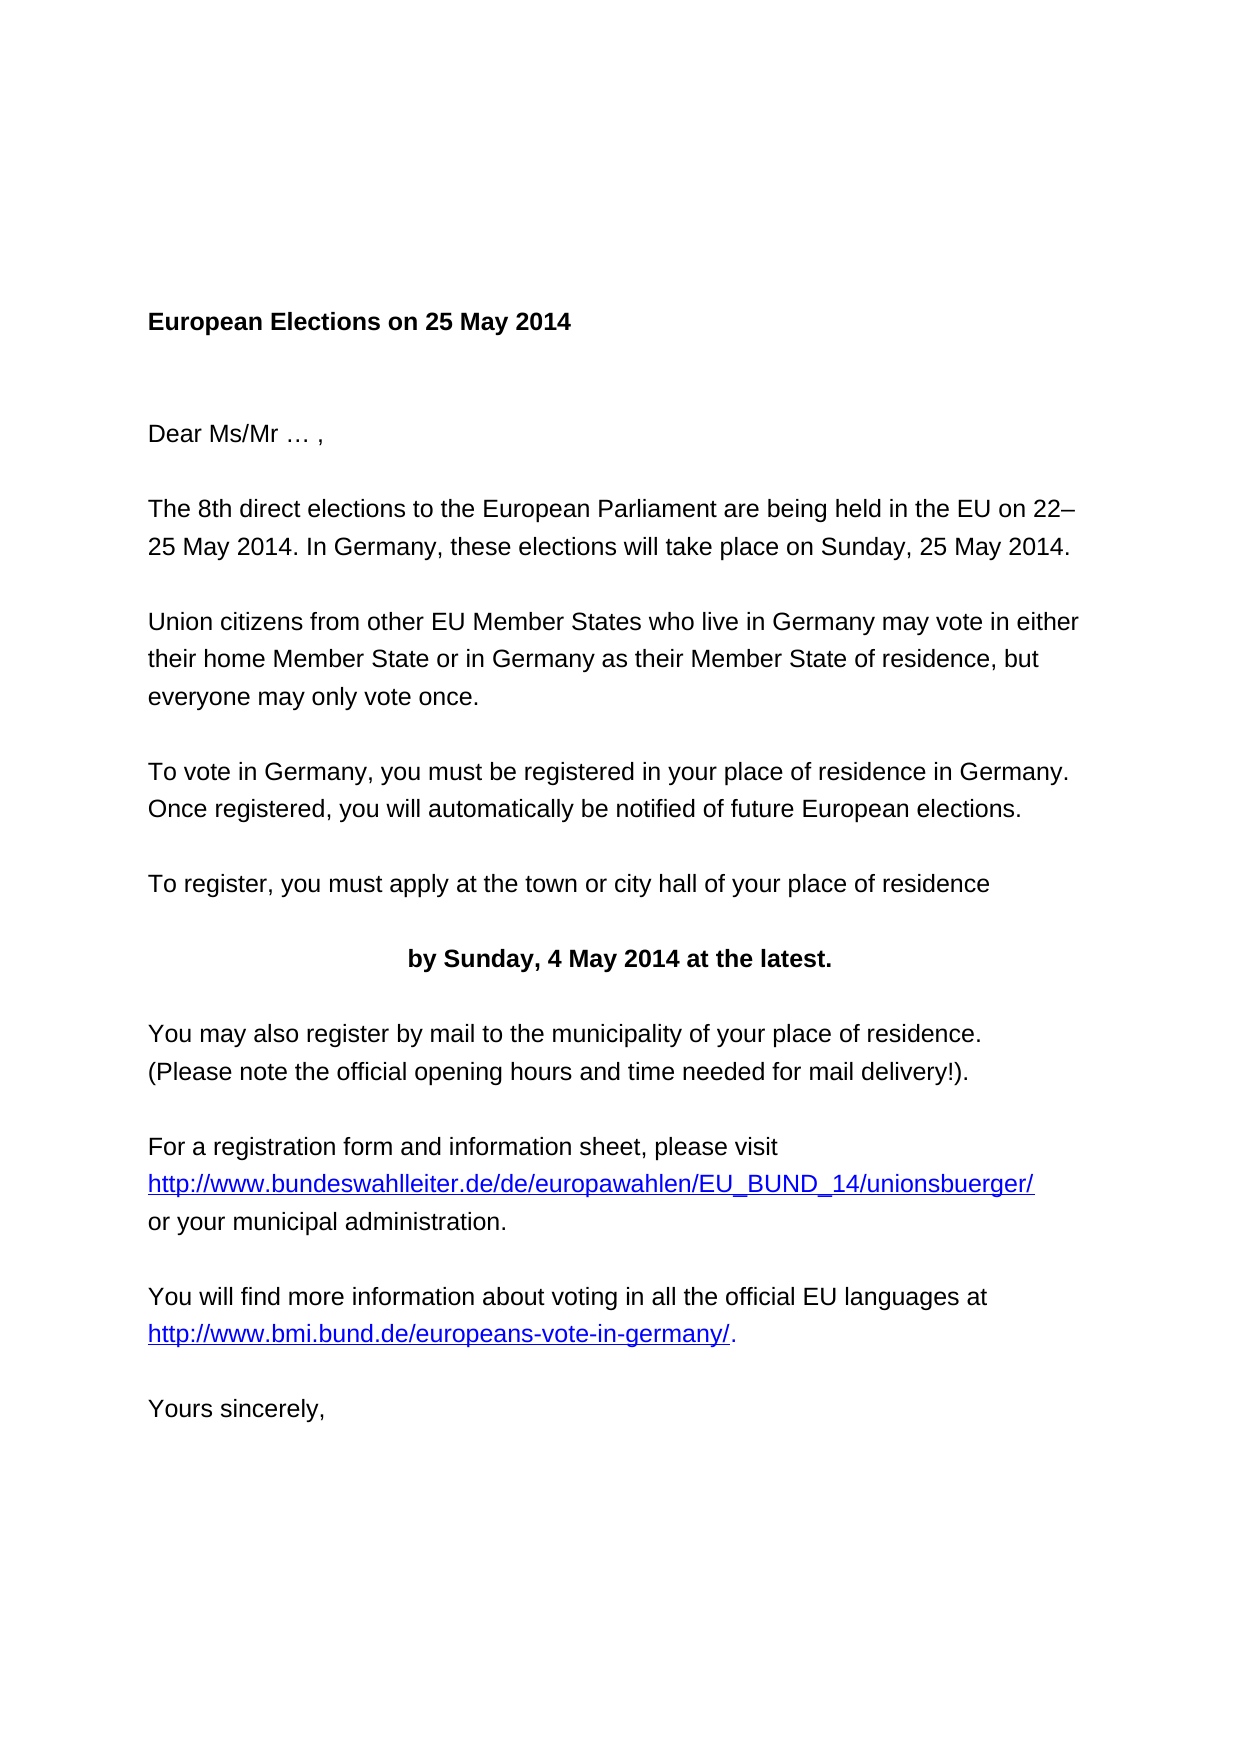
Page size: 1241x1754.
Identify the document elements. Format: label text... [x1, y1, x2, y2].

text Dear Ms/Mr … , [148, 410, 1092, 448]
text To vote in Germany, you must be registered in your place of residence in Germany. Once registered, you will automatically be notified of future European elections. [148, 748, 1092, 823]
text The 8th direct elections to the European Parliament are being held in the EU on 22–25 May 2014. In Germany, these elections will take place on Sunday, 25 May 2014. [148, 485, 1092, 560]
text Union citizens from other EU Member States who live in Germany may vote in either their home Member State or in Germany as their Member State of residence, but everyone may only vote once. [148, 598, 1092, 710]
text or your municipal administration. [148, 1198, 1092, 1235]
text To register, you must apply at the town or city hall of your place of residence [148, 860, 1092, 898]
text European Elections on 25 May 2014 [148, 298, 1092, 335]
text You will find more information about voting in all the official EU languages at http://www.bmi.bund.de/europeans-vote-in-germany/. [148, 1273, 1092, 1348]
text You may also register by mail to the municipality of your place of residence. (Please note the official opening hours and time needed for mail delivery!). [148, 1010, 1092, 1085]
text Yours sincerely, [148, 1385, 1092, 1423]
text by Sunday, 4 May 2014 at the latest. [148, 935, 1092, 973]
text For a registration form and information sheet, please visit http://www.bundeswahlleiter.de/de/europawahlen/EU_BUND_14/unionsbuerger/ [148, 1123, 1092, 1198]
